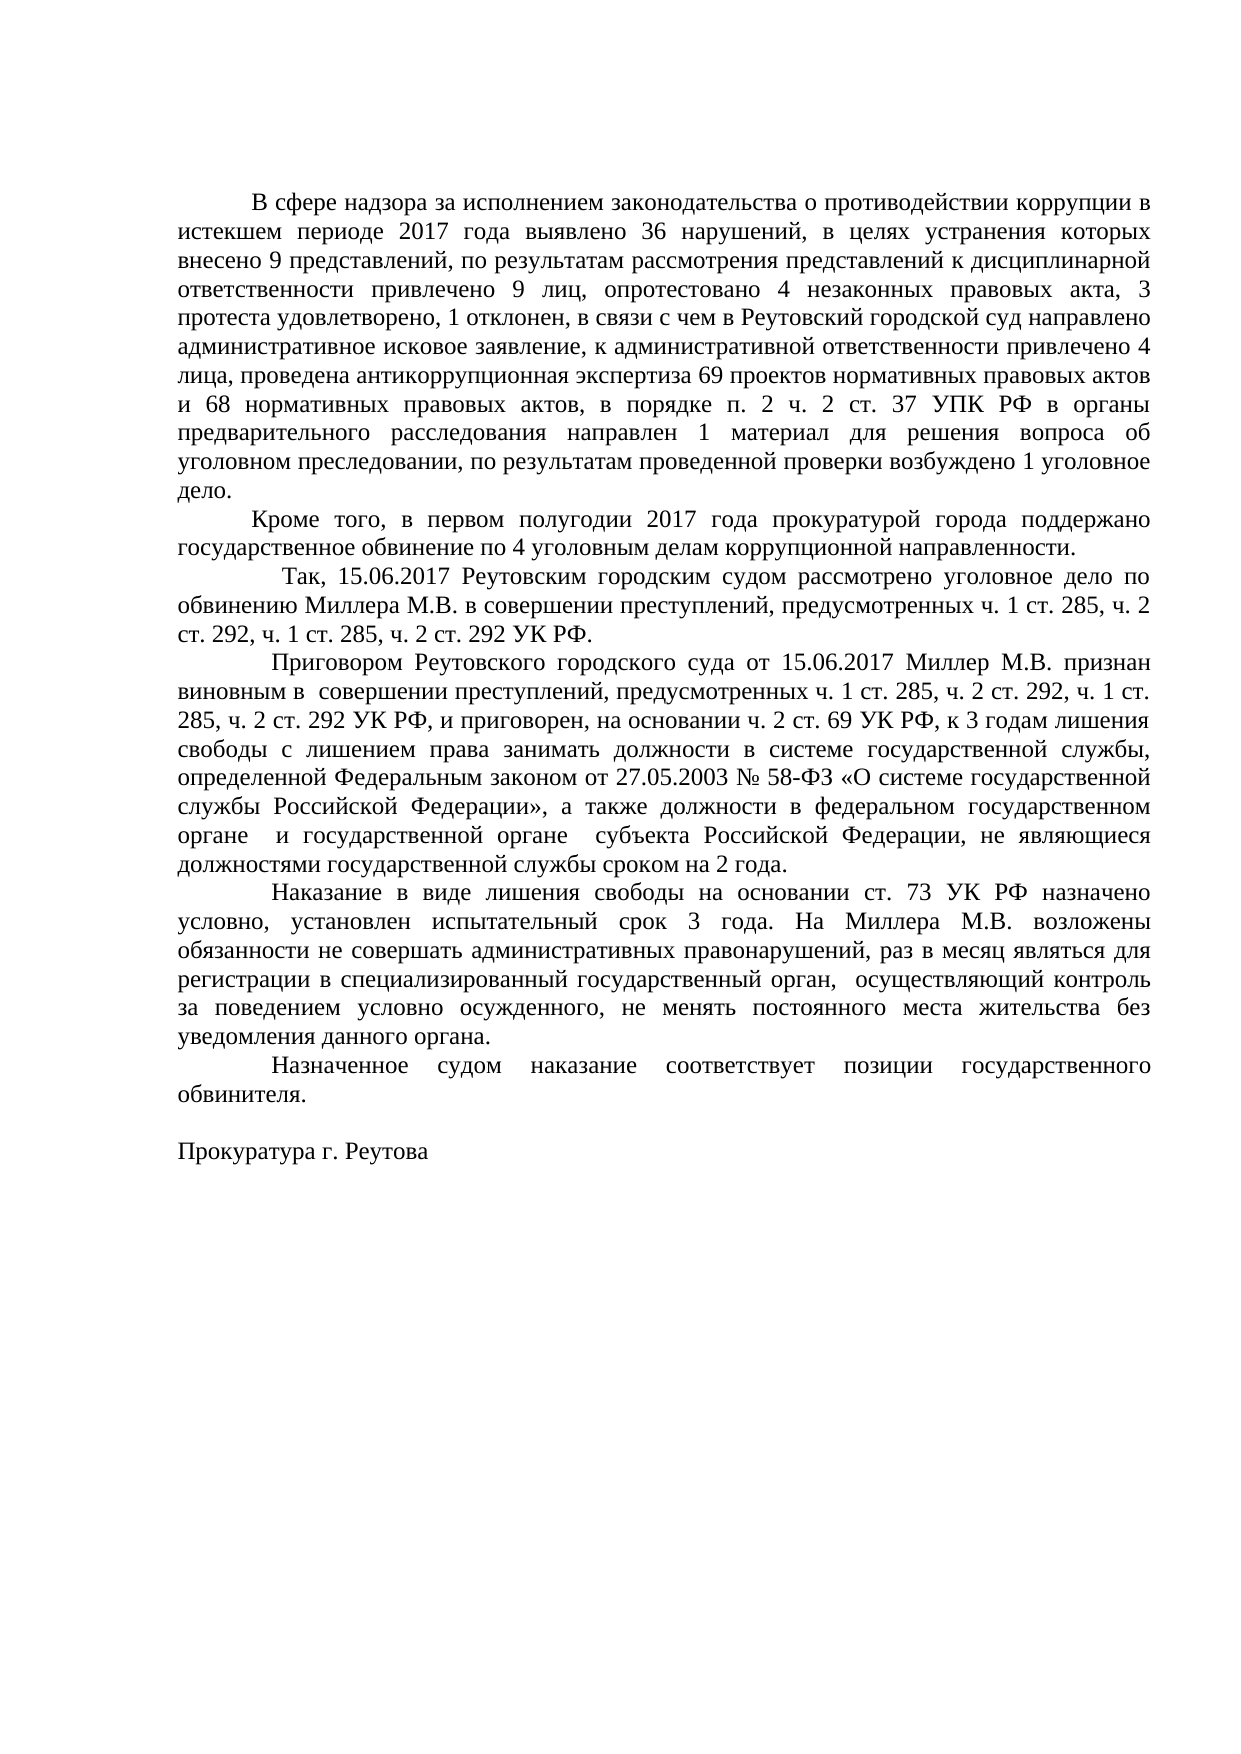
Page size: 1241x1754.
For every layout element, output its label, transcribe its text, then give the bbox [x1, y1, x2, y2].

list В сфере надзора за исполнением законодательства о противодействии коррупции в истекшем периоде 2017 года выявлено 36 нарушений, в целях устранения которых внесено 9 представлений, по результатам рассмотрения представлений к дисциплинарной ответственности привлечено 9 лиц, опротестовано 4 незаконных правовых акта, 3 протеста удовлетворено, 1 отклонен, в связи с чем в Реутовский городской суд направлено административное исковое заявление, к административной ответственности привлечено 4 лица, проведена антикоррупционная экспертиза 69 проектов нормативных правовых актов и 68 нормативных правовых актов, в порядке п. 2 ч. 2 ст. 37 УПК РФ в органы предварительного расследования направлен 1 материал для решения вопроса об уголовном преследовании, по результатам проведенной проверки возбуждено 1 уголовное дело. [177, 187, 1152, 504]
list Кроме того, в первом полугодии 2017 года прокуратурой города поддержано государственное обвинение по 4 уголовным делам коррупционной направленности. [177, 504, 1152, 561]
text Приговором Реутовского городского суда от 15.06.2017 Миллер М.В. признан виновным в совершении преступлений, предусмотренных ч. 1 ст. 285, ч. 2 ст. 292, ч. 1 ст. 285, ч. 2 ст. 292 УК РФ, и приговорен, на основании ч. 2 ст. 69 УК РФ, к 3 годам лишения свободы с лишением права занимать должности в системе государственной службы, определенной Федеральным законом от 27.05.2003 № 58-ФЗ «О системе государственной службы Российской Федерации», а также должности в федеральном государственном органе и государственной органе субъекта Российской Федерации, не являющиеся должностями государственной службы сроком на 2 года. [177, 647, 1152, 877]
text Прокуратура г. Реутова [177, 1136, 1152, 1165]
text Наказание в виде лишения свободы на основании ст. 73 УК РФ назначено условно, установлен испытательный срок 3 года. На Миллера М.В. возложены обязанности не совершать административных правонарушений, раз в месяц являться для регистрации в специализированный государственный орган, осуществляющий контроль за поведением условно осужденного, не менять постоянного места жительства без уведомления данного органа. [177, 877, 1152, 1050]
text Так, 15.06.2017 Реутовским городским судом рассмотрено уголовное дело по обвинению Миллера М.В. в совершении преступлений, предусмотренных ч. 1 ст. 285, ч. 2 ст. 292, ч. 1 ст. 285, ч. 2 ст. 292 УК РФ. [177, 561, 1152, 647]
text Назначенное судом наказание соответствует позиции государственного обвинителя. [177, 1050, 1152, 1107]
